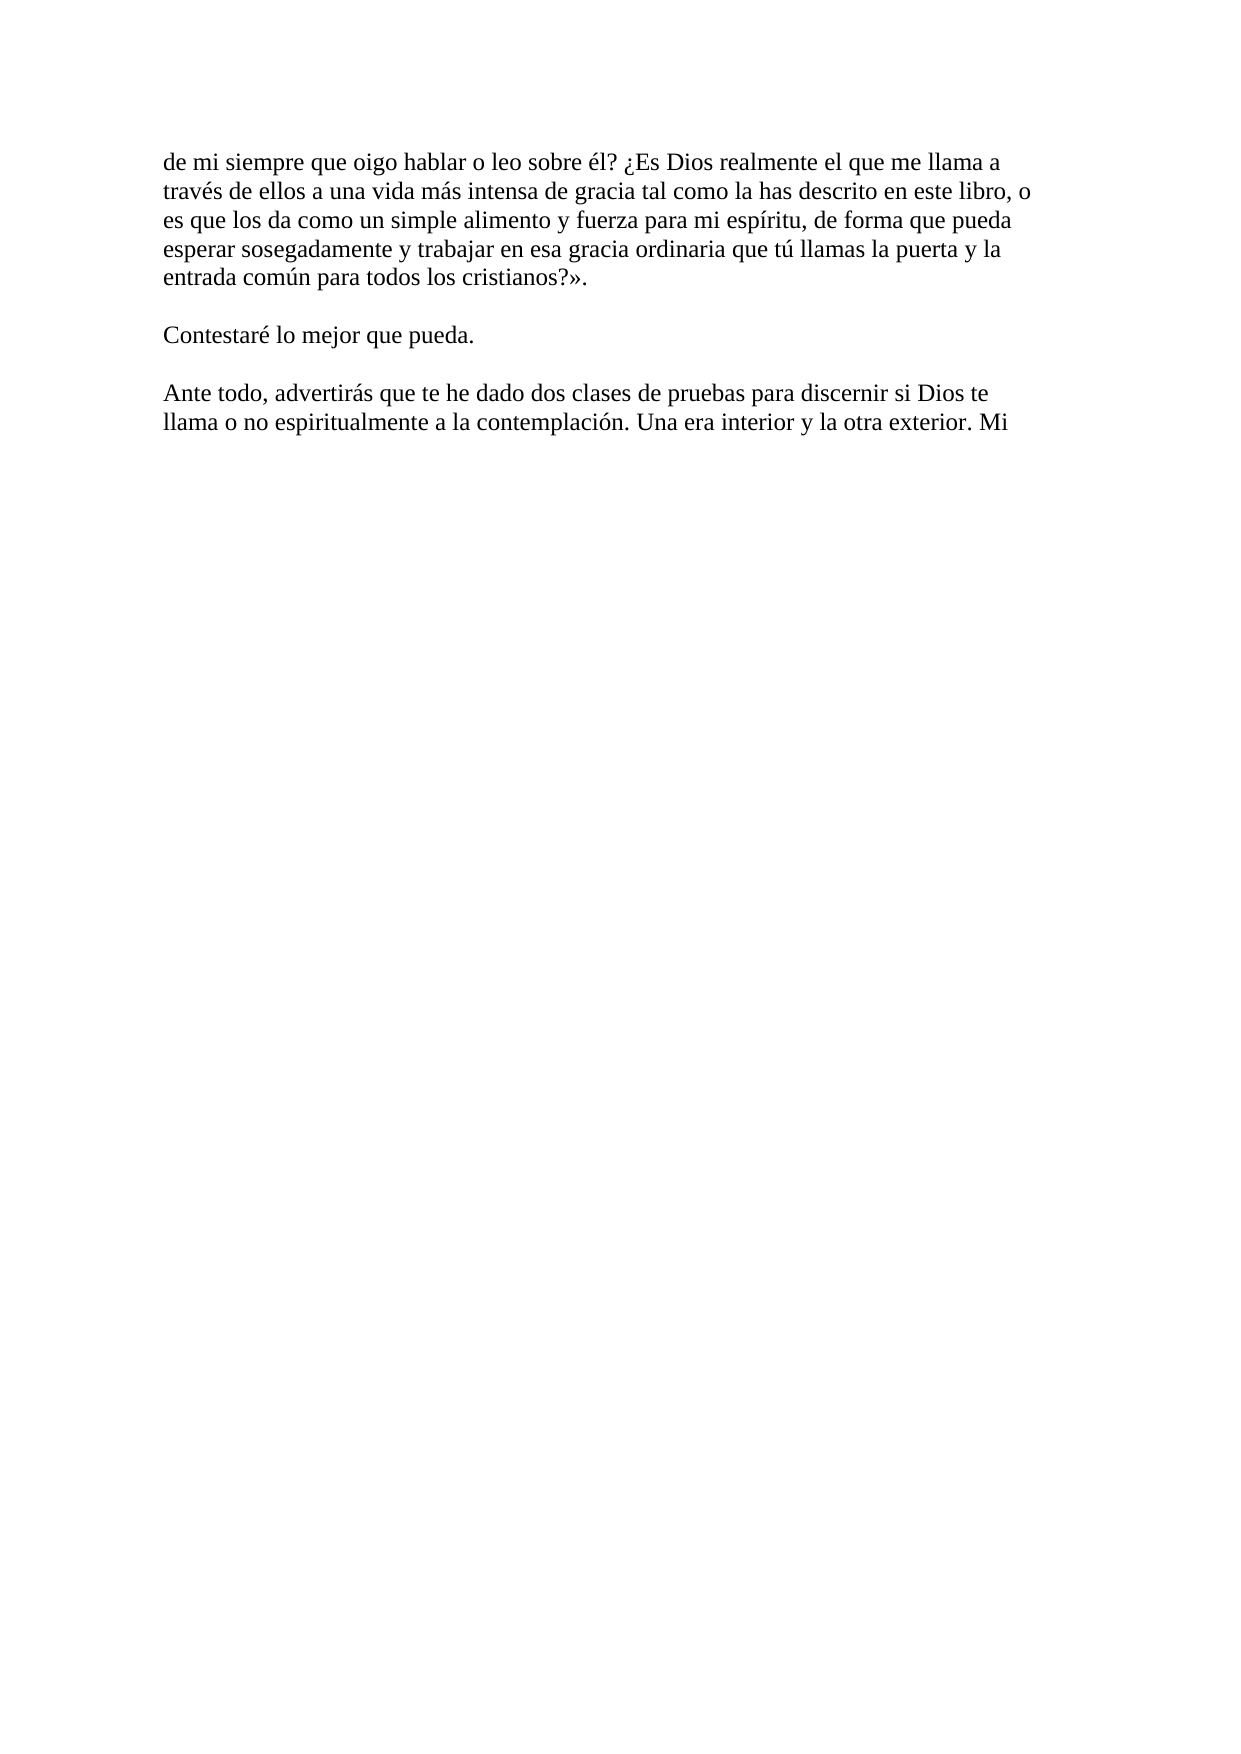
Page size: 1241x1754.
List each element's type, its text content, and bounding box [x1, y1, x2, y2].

text Contestaré lo mejor que pueda. [163, 321, 1048, 350]
text Ante todo, advertirás que te he dado dos clases de pruebas para discernir si Dios te llama o no espiritualmente a la contemplación. Una era interior y la otra exterior. Mi convicción es que para discernir un llamamiento a la contemplación, ninguna de las dos, por si sola, es prueba suficiente. Han de ir juntas, indicando las dos la misma cosa, antes de que puedas confiar en ellas sin miedo de equivocarte. [163, 378, 1048, 436]
text «Dime, por favor, ¿hay uno o más signos que me ayuden a discernir este creciente deseo que siento por la oración contemplativa, y este embriagador entusiasmo que se apodera de mi siempre que oigo hablar o leo sobre él? ¿Es Dios realmente el que me llama a través de ellos a una vida más intensa de gracia tal como la has descrito en este libro, o es que los da como un simple alimento y fuerza para mi espíritu, de forma que pueda esperar sosegadamente y trabajar en esa gracia ordinaria que tú llamas la puerta y la entrada común para todos los cristianos?». [163, 148, 1048, 292]
